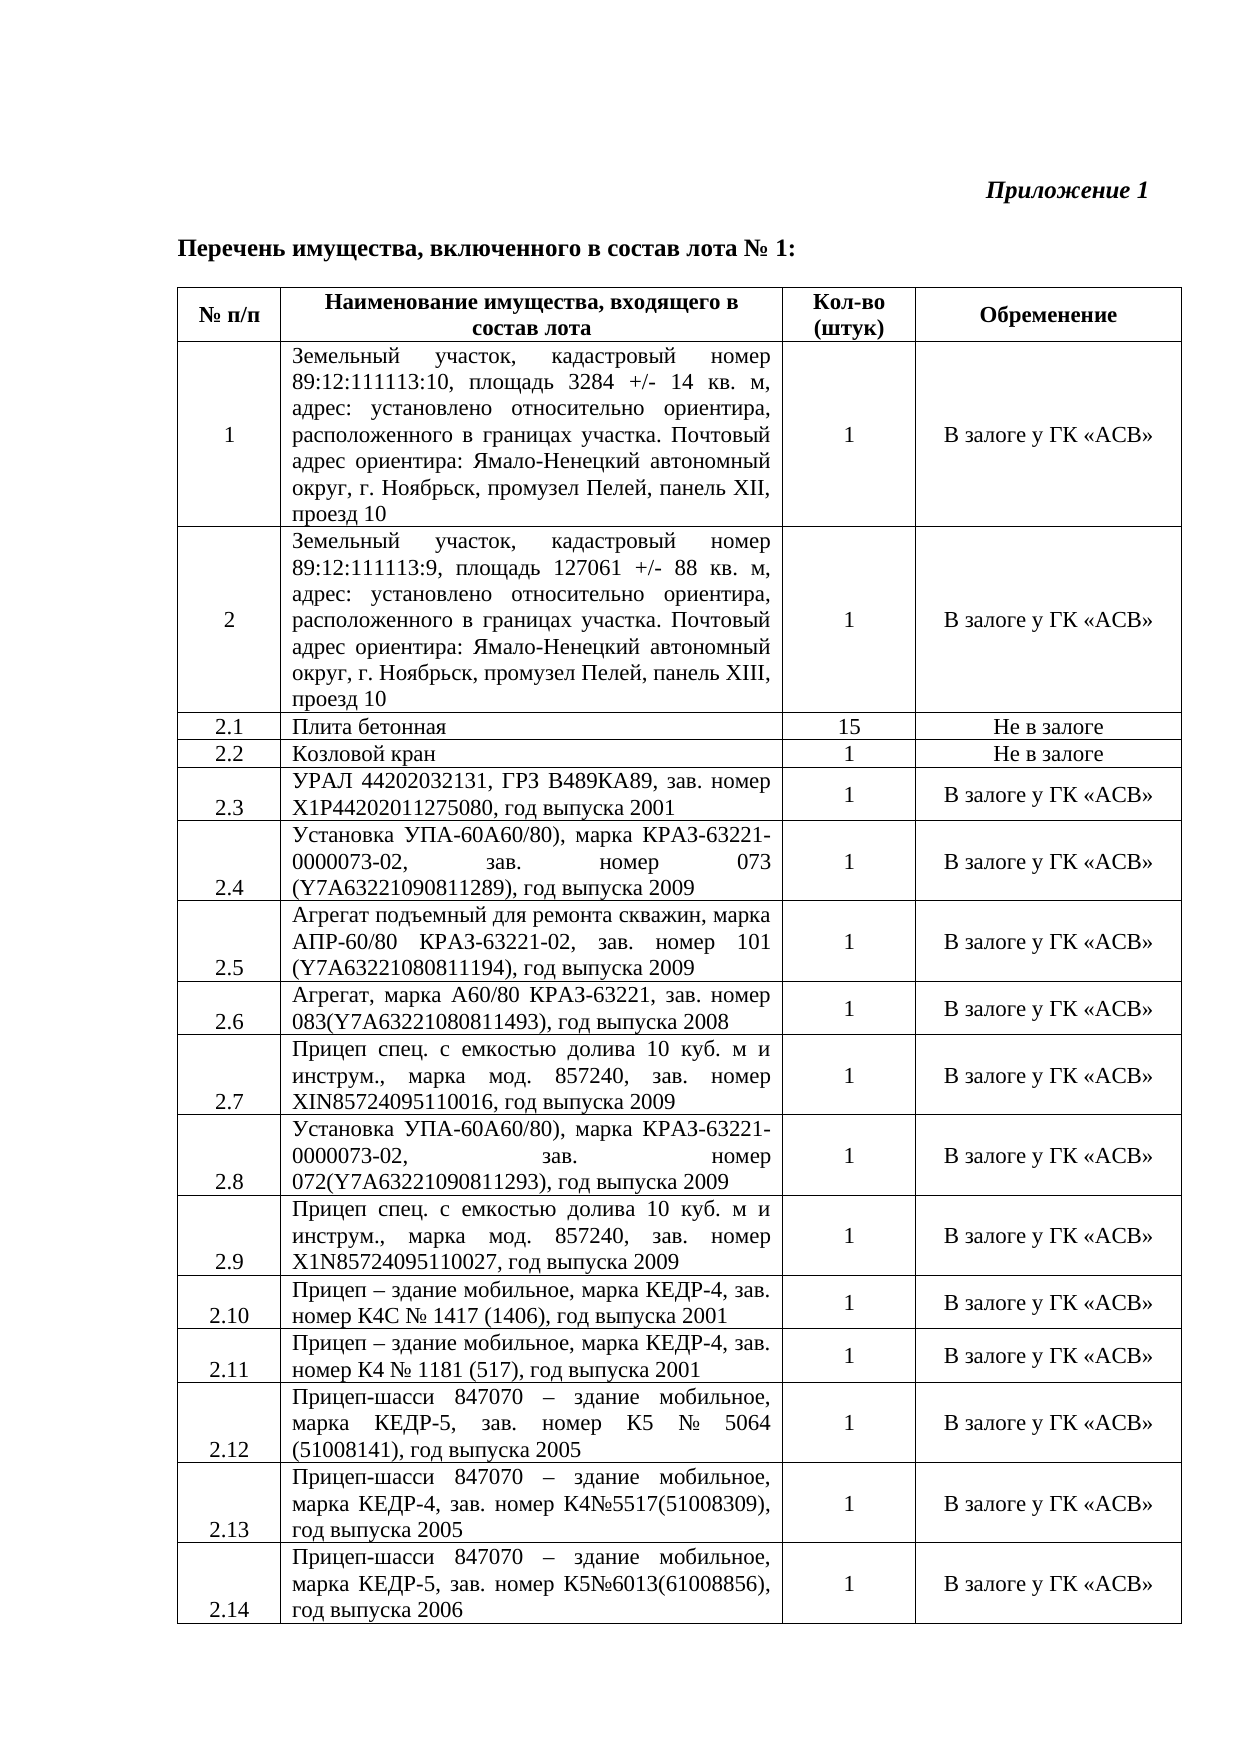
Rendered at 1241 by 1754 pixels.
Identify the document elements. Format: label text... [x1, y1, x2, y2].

table_cell Прицеп-шасси 847070 – здание мобильное, марка КЕДР-5, зав. номер К5 № 5064 (51008141), год выпуска 2005 [281, 1383, 782, 1462]
table_cell В залоге у ГК «АСВ» [916, 901, 1181, 981]
table_cell Прицеп спец. с емкостью долива 10 куб. м и инструм., марка мод. 857240, зав. номер XIN85724095110016, год выпуска 2009 [281, 1035, 782, 1114]
table_cell 1 [178, 342, 280, 526]
table_cell 15 [783, 713, 915, 739]
table_header № п/п [178, 288, 280, 341]
table_cell УРАЛ 44202032131, ГРЗ В489КА89, зав. номер Х1Р44202011275080, год выпуска 2001 [281, 768, 782, 820]
table_cell Агрегат, марка А60/80 КРАЗ-63221, зав. номер 083(Y7A63221080811493), год выпуска 2008 [281, 982, 782, 1034]
table_header Кол-во (штук) [783, 288, 915, 341]
table_cell В залоге у ГК «АСВ» [916, 1115, 1181, 1194]
table_cell 1 [783, 1383, 915, 1462]
table_cell Не в залоге [916, 740, 1181, 767]
table_cell В залоге у ГК «АСВ» [916, 768, 1181, 820]
table_cell Прицеп – здание мобильное, марка КЕДР-4, зав. номер К4 № 1181 (517), год выпуска 2001 [281, 1329, 782, 1382]
table_cell Агрегат подъемный для ремонта скважин, марка АПР-60/80 КРАЗ-63221-02, зав. номер 101 (Y7A63221080811194), год выпуска 2009 [281, 901, 782, 981]
table_cell Установка УПА-60А60/80), марка КРАЗ-63221-0000073-02, зав. номер 072(Y7А63221090811293), год выпуска 2009 [281, 1115, 782, 1194]
table_cell 1 [783, 342, 915, 526]
table_cell Прицеп – здание мобильное, марка КЕДР-4, зав. номер К4С № 1417 (1406), год выпуска 2001 [281, 1276, 782, 1328]
table_cell В залоге у ГК «АСВ» [916, 1276, 1181, 1328]
table_cell В залоге у ГК «АСВ» [916, 1383, 1181, 1462]
table_cell В залоге у ГК «АСВ» [916, 1329, 1181, 1382]
table_cell Не в залоге [916, 713, 1181, 739]
table_cell 2.3 [178, 768, 280, 820]
table_cell 2 [178, 527, 280, 712]
table_cell 2.6 [178, 982, 280, 1034]
table_cell Прицеп-шасси 847070 – здание мобильное, марка КЕДР-5, зав. номер К5№6013(61008856), год выпуска 2006 [281, 1543, 782, 1622]
table_cell Земельный участок, кадастровый номер 89:12:111113:9, площадь 127061 +/- 88 кв. м, адрес: установлено относительно ориентира, расположенного в границах участка. Почтовый адрес ориентира: Ямало-Ненецкий автономный округ, г. Ноябрьск, промузел Пелей, панель XIII, проезд 10 [281, 527, 782, 712]
table_cell 2.7 [178, 1035, 280, 1114]
table_cell В залоге у ГК «АСВ» [916, 1543, 1181, 1622]
table_cell 1 [783, 1196, 915, 1274]
table_cell В залоге у ГК «АСВ» [916, 1196, 1181, 1274]
table_cell 2.13 [178, 1463, 280, 1542]
table_cell 2.2 [178, 740, 280, 767]
table_cell 2.9 [178, 1196, 280, 1274]
table_cell В залоге у ГК «АСВ» [916, 1035, 1181, 1114]
table_cell 1 [783, 821, 915, 900]
table_cell 1 [783, 1329, 915, 1382]
table_cell Земельный участок, кадастровый номер 89:12:111113:10, площадь 3284 +/- 14 кв. м, адрес: установлено относительно ориентира, расположенного в границах участка. Почтовый адрес ориентира: Ямало-Ненецкий автономный округ, г. Ноябрьск, промузел Пелей, панель XII, проезд 10 [281, 342, 782, 526]
table_cell 2.5 [178, 901, 280, 981]
table_cell 1 [783, 1543, 915, 1622]
table_cell 1 [783, 740, 915, 767]
table_cell Плита бетонная [281, 713, 782, 739]
table_cell 1 [783, 1115, 915, 1194]
table_cell 1 [783, 1276, 915, 1328]
table_cell 1 [783, 1035, 915, 1114]
table_cell 1 [783, 901, 915, 981]
table_cell 2.1 [178, 713, 280, 739]
table_cell 2.14 [178, 1543, 280, 1622]
table_header Обременение [916, 288, 1181, 341]
table_cell В залоге у ГК «АСВ» [916, 527, 1181, 712]
table_cell В залоге у ГК «АСВ» [916, 1463, 1181, 1542]
table_cell В залоге у ГК «АСВ» [916, 982, 1181, 1034]
table_cell Прицеп-шасси 847070 – здание мобильное, марка КЕДР-4, зав. номер К4№5517(51008309), год выпуска 2005 [281, 1463, 782, 1542]
table_cell 1 [783, 527, 915, 712]
table_cell 2.12 [178, 1383, 280, 1462]
table_cell В залоге у ГК «АСВ» [916, 342, 1181, 526]
table_cell 1 [783, 982, 915, 1034]
table_cell 2.8 [178, 1115, 280, 1194]
table_cell 2.4 [178, 821, 280, 900]
table_cell В залоге у ГК «АСВ» [916, 821, 1181, 900]
table_cell Прицеп спец. с емкостью долива 10 куб. м и инструм., марка мод. 857240, зав. номер X1N85724095110027, год выпуска 2009 [281, 1196, 782, 1274]
table_cell Козловой кран [281, 740, 782, 767]
table_cell 2.11 [178, 1329, 280, 1382]
table_cell 1 [783, 1463, 915, 1542]
text Перечень имущества, включенного в состав лота № 1: [177, 233, 1158, 262]
text Приложение 1 [177, 176, 1152, 204]
table_cell 1 [783, 768, 915, 820]
table_header Наименование имущества, входящего в состав лота [281, 288, 782, 341]
table_cell Установка УПА-60А60/80), марка КРАЗ-63221-0000073-02, зав. номер 073 (Y7А63221090811289), год выпуска 2009 [281, 821, 782, 900]
table_cell 2.10 [178, 1276, 280, 1328]
